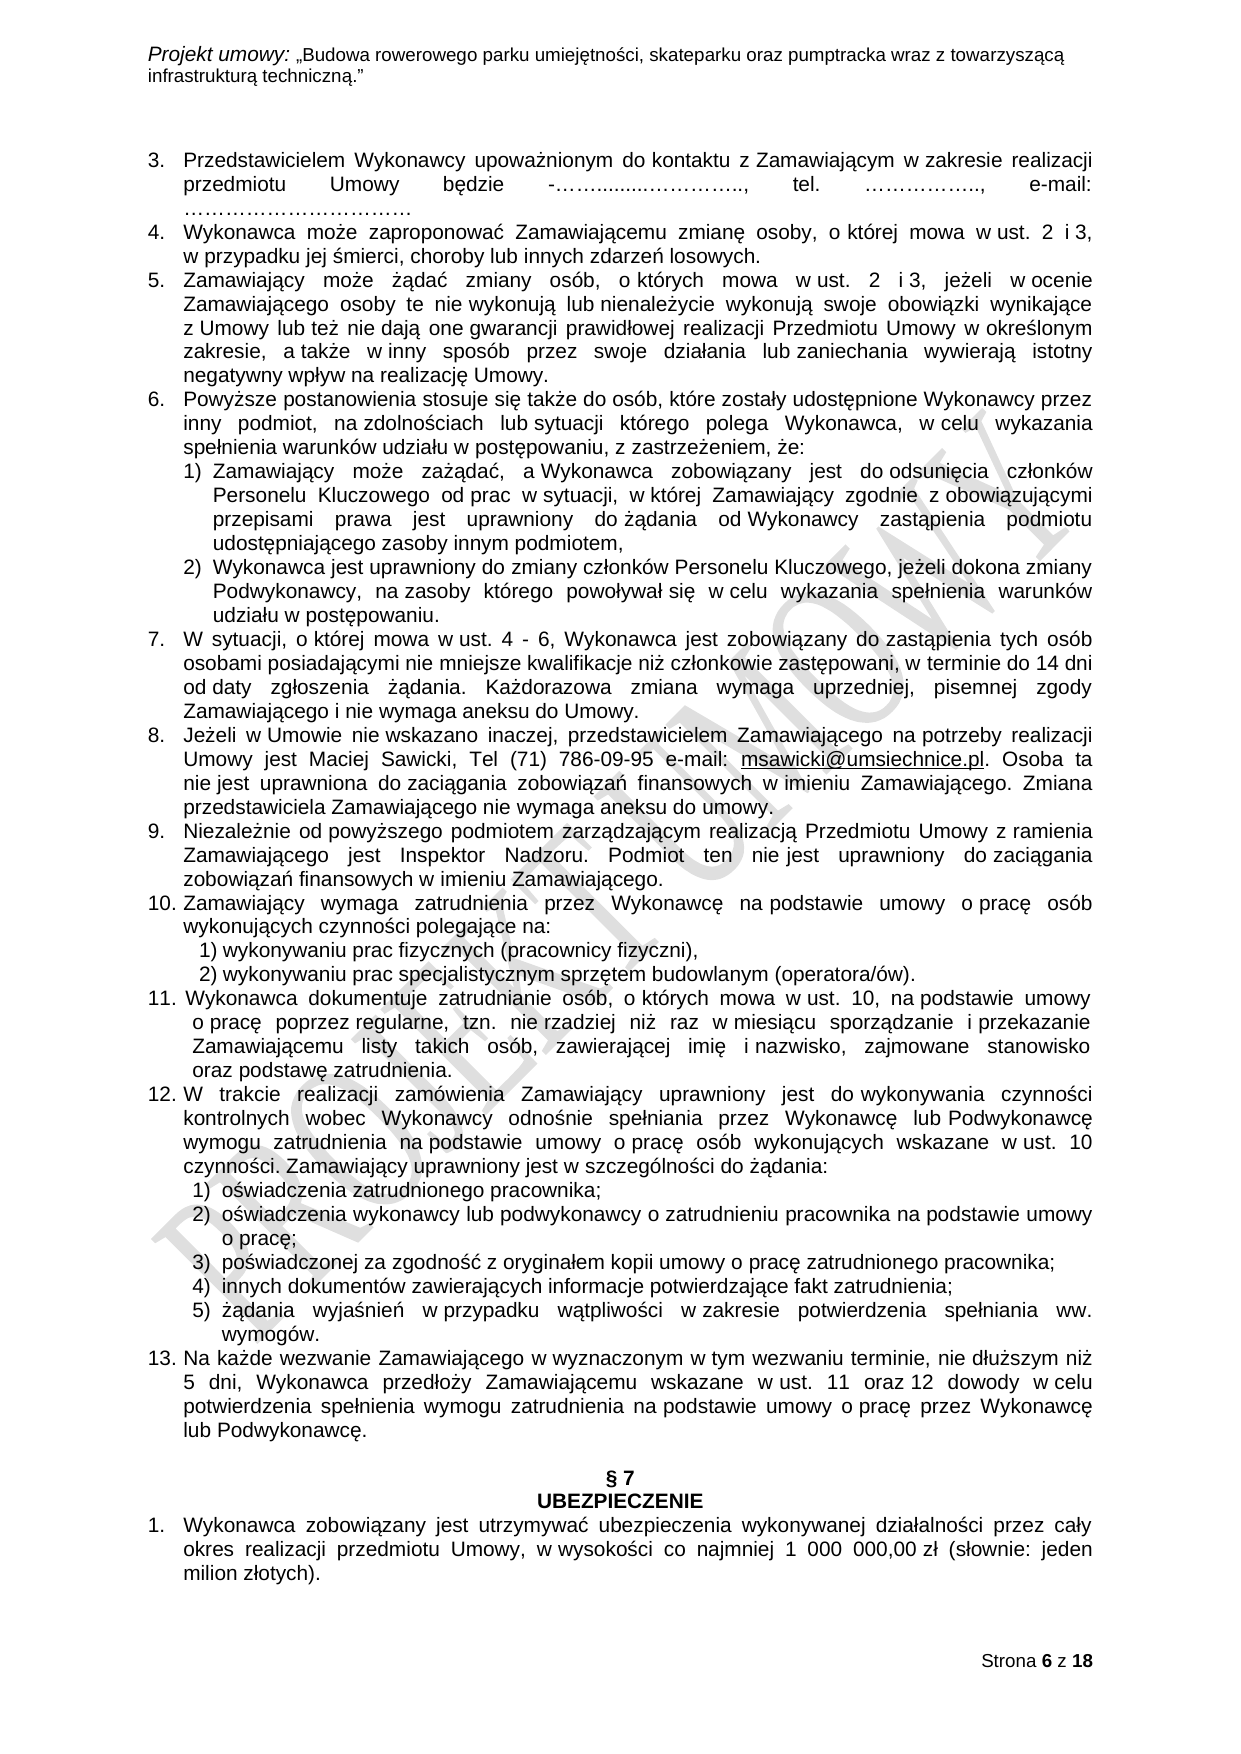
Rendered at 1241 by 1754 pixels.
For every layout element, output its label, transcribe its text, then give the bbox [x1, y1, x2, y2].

list Wykonawca jest uprawniony do zmiany członków Personelu Kluczowego, jeżeli dokona zmiany Podwykonawcy, na zasoby którego powoływał się w celu wykazania spełnienia warunków udziału w postępowaniu. [183, 555, 1092, 627]
text UBEZPIECZENIE [148, 1489, 1092, 1513]
list Wykonawca dokumentuje zatrudnianie osób, o których mowa w ust. 10, na podstawie umowy o pracę poprzez regularne, tzn. nie rzadziej niż raz w miesiącu sporządzanie i przekazanie Zamawiającemu listy takich osób, zawierającej imię i nazwisko, zajmowane stanowisko oraz podstawę zatrudnienia. [148, 986, 1090, 1082]
text § 7 [148, 1465, 1092, 1489]
list W trakcie realizacji zamówienia Zamawiający uprawniony jest do wykonywania czynności kontrolnych wobec Wykonawcy odnośnie spełniania przez Wykonawcę lub Podwykonawcę wymogu zatrudnienia na podstawie umowy o pracę osób wykonujących wskazane w ust. 10 czynności. Zamawiający uprawniony jest w szczególności do żądania: [148, 1082, 1092, 1178]
list W sytuacji, o której mowa w ust. 4 - 6, Wykonawca jest zobowiązany do zastąpienia tych osób osobami posiadającymi nie mniejsze kwalifikacje niż członkowie zastępowani, w terminie do 14 dni od daty zgłoszenia żądania. Każdorazowa zmiana wymaga uprzedniej, pisemnej zgody Zamawiającego i nie wymaga aneksu do Umowy. [148, 627, 1092, 723]
list Zamawiający wymaga zatrudnienia przez Wykonawcę na podstawie umowy o pracę osób wykonujących czynności polegające na: [148, 890, 1092, 938]
list Zamawiający może zażądać, a Wykonawca zobowiązany jest do odsunięcia członków Personelu Kluczowego od prac w sytuacji, w której Zamawiający zgodnie z obowiązującymi przepisami prawa jest uprawniony do żądania od Wykonawcy zastąpienia podmiotu udostępniającego zasoby innym podmiotem, [183, 459, 1092, 555]
list wykonywaniu prac specjalistycznym sprzętem budowlanym (operatora/ów). [199, 962, 1090, 986]
list innych dokumentów zawierających informacje potwierdzające fakt zatrudnienia; [192, 1274, 1092, 1298]
list Wykonawca zobowiązany jest utrzymywać ubezpieczenia wykonywanej działalności przez cały okres realizacji przedmiotu Umowy, w wysokości co najmniej 1 000 000,00 zł (słownie: jeden milion złotych). [148, 1513, 1092, 1585]
list Niezależnie od powyższego podmiotem zarządzającym realizacją Przedmiotu Umowy z ramienia Zamawiającego jest Inspektor Nadzoru. Podmiot ten nie jest uprawniony do zaciągania zobowiązań finansowych w imieniu Zamawiającego. [148, 818, 1092, 890]
list żądania wyjaśnień w przypadku wątpliwości w zakresie potwierdzenia spełniania ww. wymogów. [192, 1298, 1092, 1346]
list Zamawiający może żądać zmiany osób, o których mowa w ust. 2 i 3, jeżeli w ocenie Zamawiającego osoby te nie wykonują lub nienależycie wykonują swoje obowiązki wynikające z Umowy lub też nie dają one gwarancji prawidłowej realizacji Przedmiotu Umowy w określonym zakresie, a także w inny sposób przez swoje działania lub zaniechania wywierają istotny negatywny wpływ na realizację Umowy. [148, 267, 1092, 387]
list Powyższe postanowienia stosuje się także do osób, które zostały udostępnione Wykonawcy przez inny podmiot, na zdolnościach lub sytuacji którego polega Wykonawca, w celu wykazania spełnienia warunków udziału w postępowaniu, z zastrzeżeniem, że: [148, 387, 1092, 459]
list Przedstawicielem Wykonawcy upoważnionym do kontaktu z Zamawiającym w zakresie realizacji przedmiotu Umowy będzie -…….........………….., tel. …………….., e-mail: …………………………… [148, 148, 1092, 219]
list oświadczenia wykonawcy lub podwykonawcy o zatrudnieniu pracownika na podstawie umowy o pracę; [192, 1202, 1092, 1250]
list poświadczonej za zgodność z oryginałem kopii umowy o pracę zatrudnionego pracownika; [192, 1250, 1092, 1274]
list Jeżeli w Umowie nie wskazano inaczej, przedstawicielem Zamawiającego na potrzeby realizacji Umowy jest Maciej Sawicki, Tel (71) 786-09-95 e-mail: msawicki@umsiechnice.pl. Osoba ta nie jest uprawniona do zaciągania zobowiązań finansowych w imieniu Zamawiającego. Zmiana przedstawiciela Zamawiającego nie wymaga aneksu do umowy. [148, 723, 1092, 818]
list Wykonawca może zaproponować Zamawiającemu zmianę osoby, o której mowa w ust. 2 i 3, w przypadku jej śmierci, choroby lub innych zdarzeń losowych. [148, 219, 1092, 267]
list Na każde wezwanie Zamawiającego w wyznaczonym w tym wezwaniu terminie, nie dłuższym niż 5 dni, Wykonawca przedłoży Zamawiającemu wskazane w ust. 11 oraz 12 dowody w celu potwierdzenia spełnienia wymogu zatrudnienia na podstawie umowy o pracę przez Wykonawcę lub Podwykonawcę. [148, 1346, 1092, 1441]
list wykonywaniu prac fizycznych (pracownicy fizyczni), [199, 938, 1090, 962]
list oświadczenia zatrudnionego pracownika; [192, 1178, 1092, 1202]
